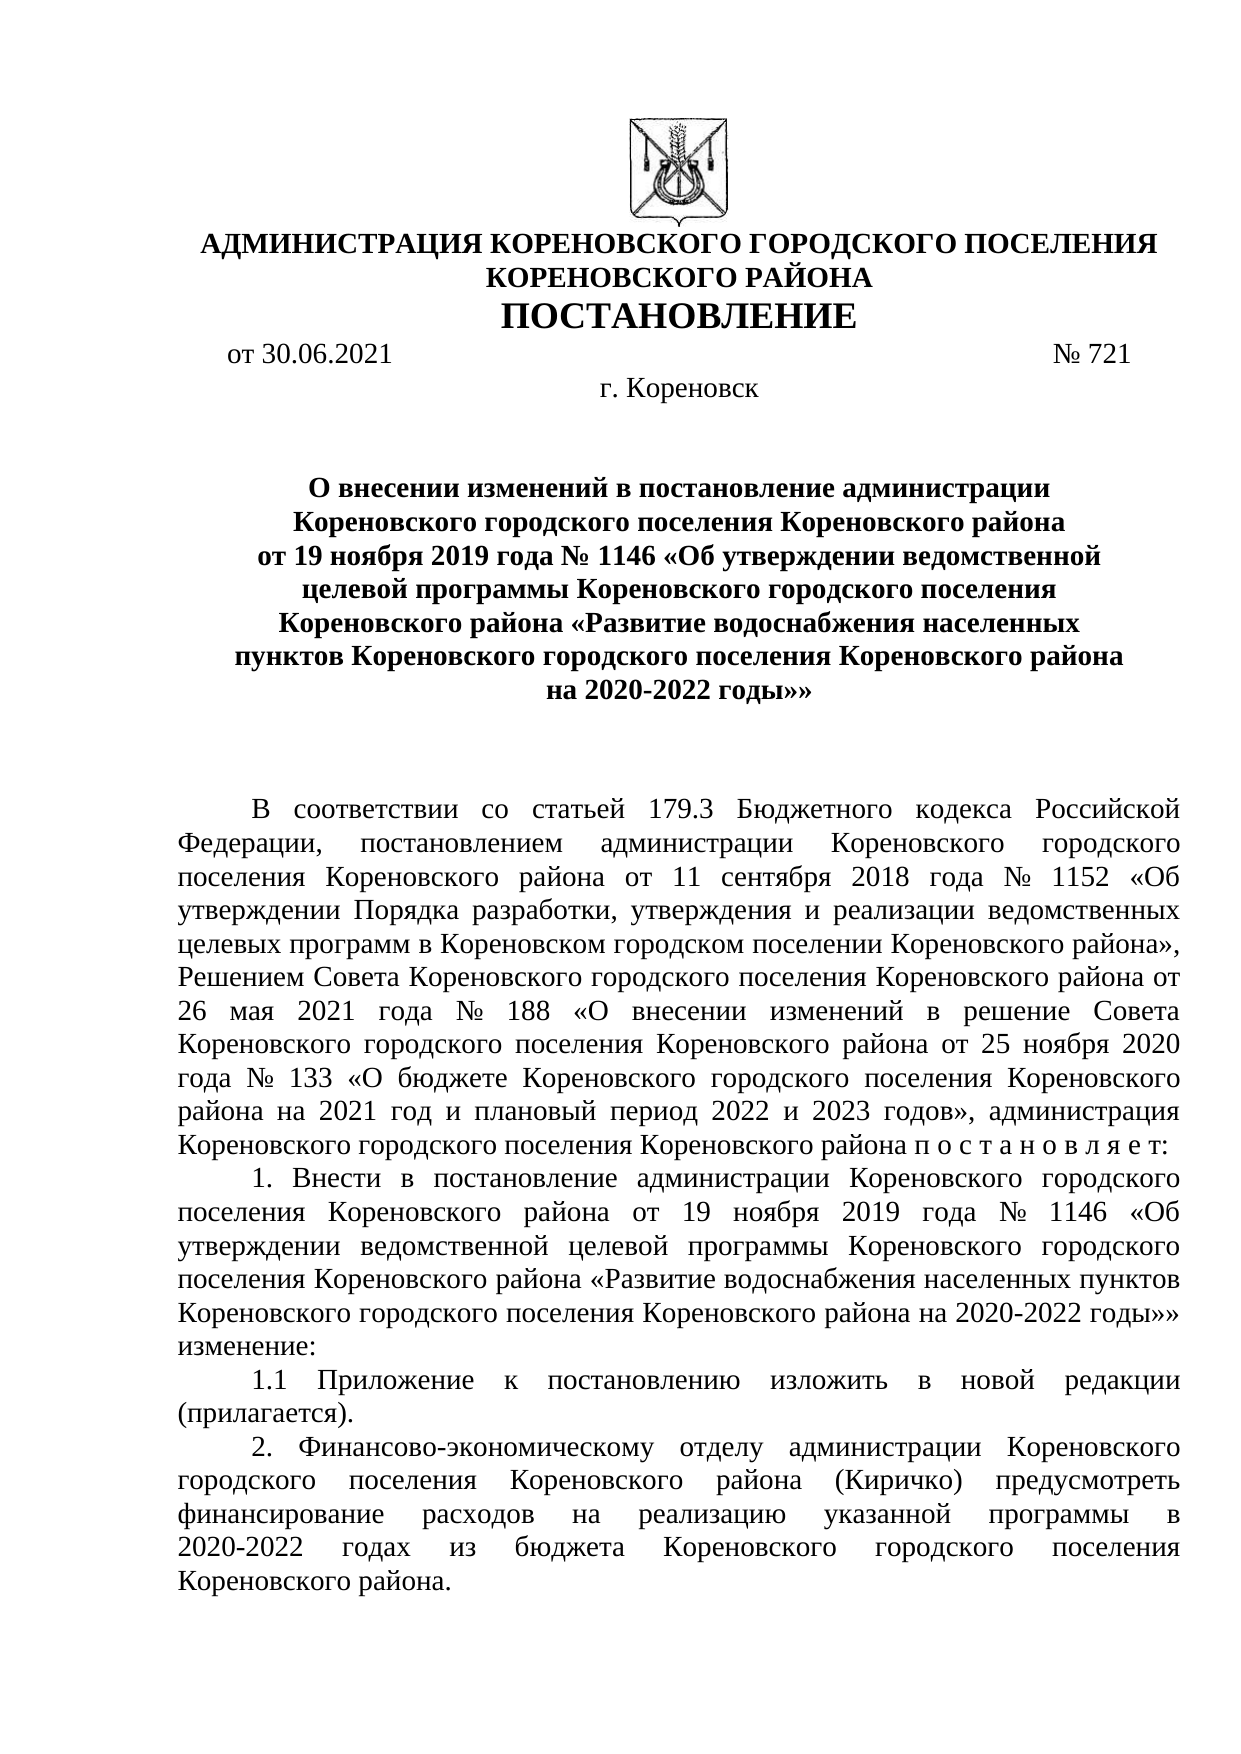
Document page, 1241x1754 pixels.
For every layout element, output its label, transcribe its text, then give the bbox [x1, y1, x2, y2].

picture [629, 118, 729, 227]
text от 19 ноября 2019 года № 1146 «Об утверждении ведомственной [177, 538, 1181, 571]
text 1. Внести в постановление администрации Кореновского городского поселения Кореновского района от 19 ноября 2019 года № 1146 «Об утверждении ведомственной целевой программы Кореновского городского поселения Кореновского района «Развитие водоснабжения населенных пунктов Кореновского городского поселения Кореновского района на 2020-2022 годы»» изменение: [177, 1161, 1181, 1362]
text ПОСТАНОВЛЕНИЕ [177, 293, 1181, 336]
text 1.1 Приложение к постановлению изложить в новой редакции (прилагается). [177, 1362, 1181, 1429]
text АДМИНИСТРАЦИЯ КОРЕНОВСКОГО ГОРОДСКОГО ПОСЕЛЕНИЯ [177, 226, 1181, 260]
text г. Кореновск [177, 370, 1181, 403]
text 2. Финансово-экономическому отделу администрации Кореновского городского поселения Кореновского района (Киричко) предусмотреть финансирование расходов на реализацию указанной программы в 2020-2022 годах из бюджета Кореновского городского поселения Кореновского района. [177, 1429, 1181, 1597]
text целевой программы Кореновского городского поселения [177, 571, 1181, 605]
text на 2020-2022 годы»» [177, 672, 1181, 705]
text В соответствии со статьей 179.3 Бюджетного кодекса Российской Федерации, постановлением администрации Кореновского городского поселения Кореновского района от 11 сентября 2018 года № 1152 «Об утверждении Порядка разработки, утверждения и реализации ведомственных целевых программ в Кореновском городском поселении Кореновского района», Решением Совета Кореновского городского поселения Кореновского района от 26 мая 2021 года № 188 «О внесении изменений в решение Совета Кореновского городского поселения Кореновского района от 25 ноября 2020 года № 133 «О бюджете Кореновского городского поселения Кореновского района на 2021 год и плановый период 2022 и 2023 годов», администрация Кореновского городского поселения Кореновского района п о с т а н о в л я е т: [177, 792, 1181, 1161]
text Кореновского района «Развитие водоснабжения населенных [177, 605, 1181, 638]
text от 30.06.2021 № 721 [177, 336, 1181, 370]
text пунктов Кореновского городского поселения Кореновского района [177, 638, 1181, 672]
text О внесении изменений в постановление администрации [177, 471, 1181, 504]
text Кореновского городского поселения Кореновского района [177, 504, 1181, 538]
text КОРЕНОВСКОГО РАЙОНА [177, 260, 1181, 293]
